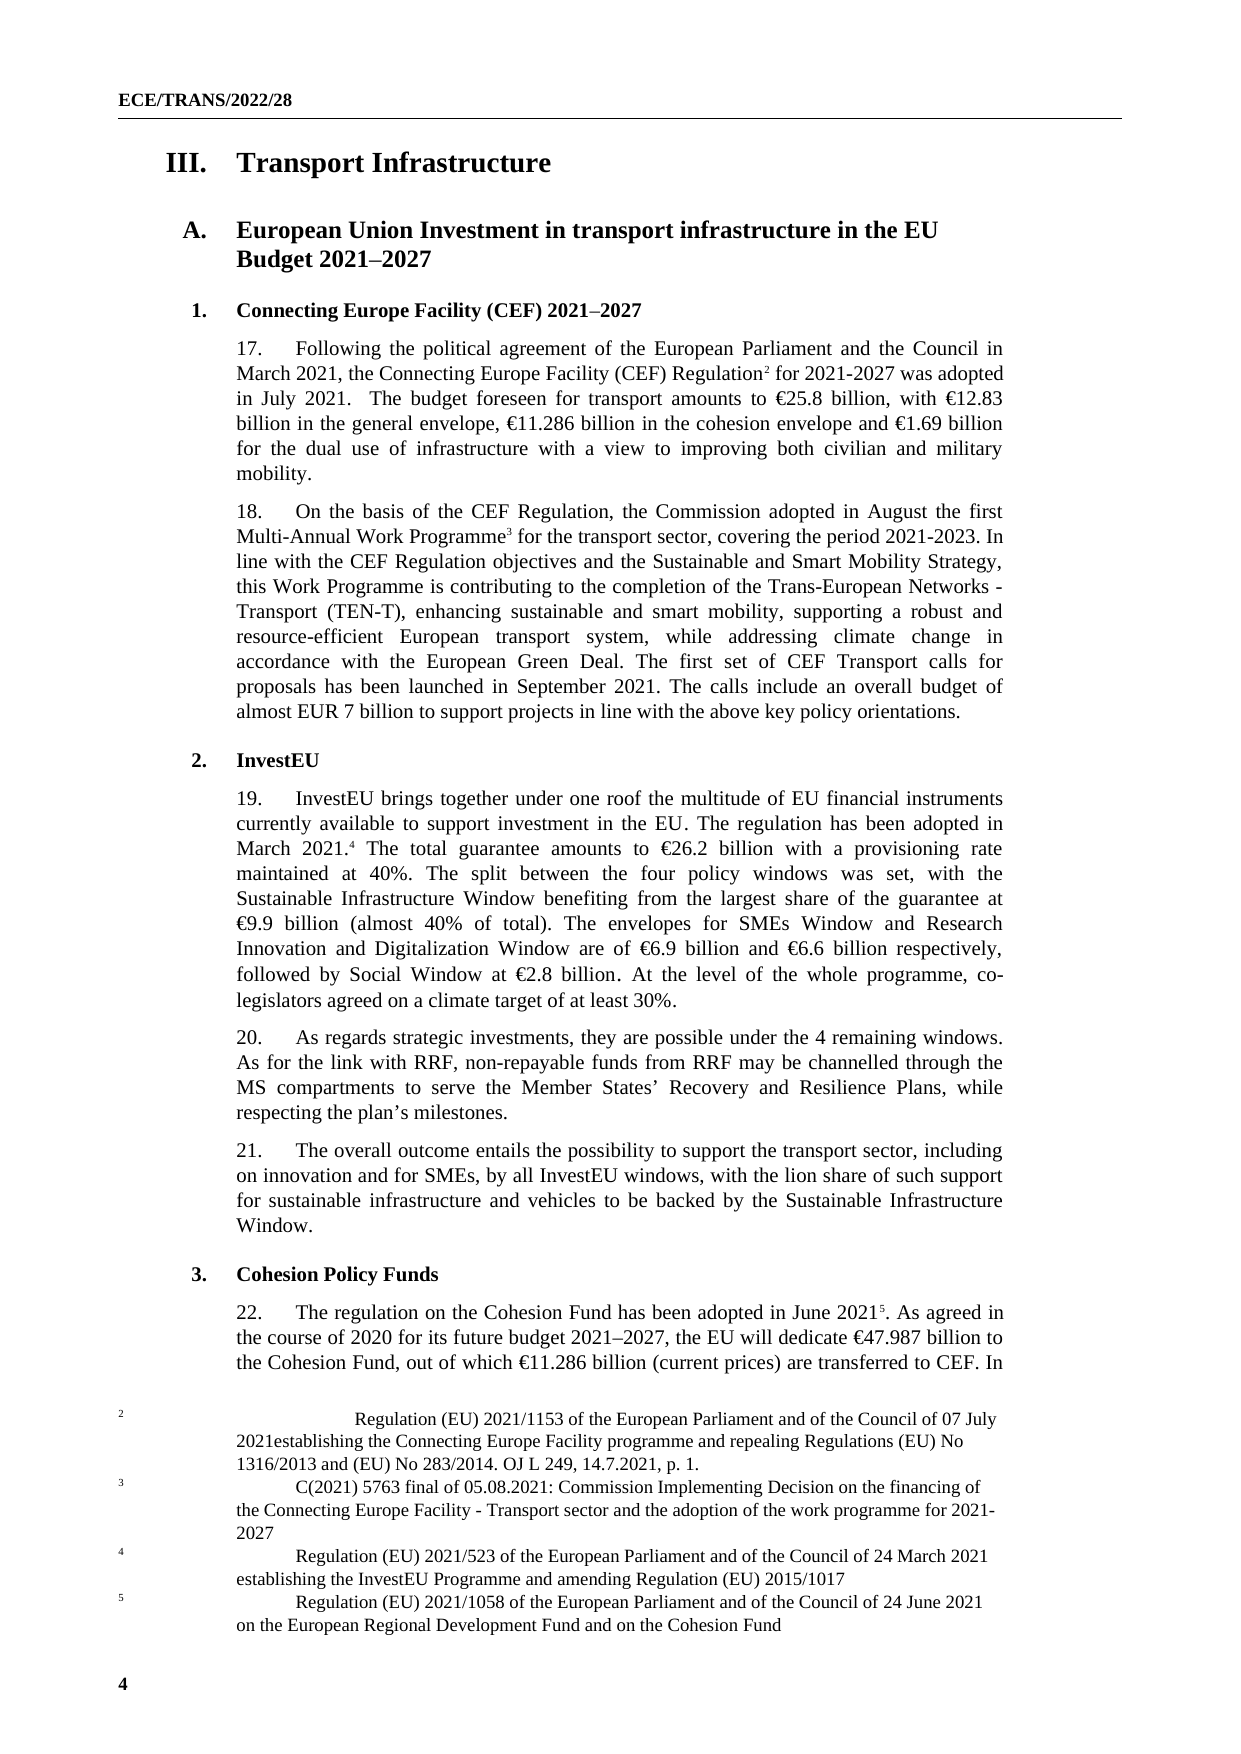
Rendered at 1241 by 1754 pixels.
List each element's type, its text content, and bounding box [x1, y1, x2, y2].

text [236, 1299, 1004, 1374]
text 3. Cohesion Policy Funds [118, 1262, 1004, 1287]
text III. Transport Infrastructure [118, 148, 1004, 179]
text 21. The overall outcome entails the possibility to support the transport sector, including on innovation and for SMEs, by all InvestEU windows, with the lion share of such support for sustainable infrastructure and vehicles to be backed by the Sustainable Infrastructure Window. [236, 1137, 1004, 1237]
text 2. InvestEU [118, 748, 1004, 773]
text 17. Following the political agreement of the European Parliament and the Council in March 2021, the Connecting Europe Facility (CEF) Regulation for 2021-2027 was adopted in July 2021. The budget foreseen for transport amounts to €25.8 billion, with €12.83 billion in the general envelope, €11.286 billion in the cohesion envelope and €1.69 billion for the dual use of infrastructure with a view to improving both civilian and military mobility. [236, 335, 1004, 485]
text 1. Connecting Europe Facility (CEF) 2021–2027 [118, 298, 1004, 323]
text A. European Union Investment in transport infrastructure in the EU Budget 2021–2027 [118, 216, 1004, 273]
text 18. On the basis of the CEF Regulation, the Commission adopted in August the first Multi-Annual Work Programme for the transport sector, covering the period 2021-2023. In line with the CEF Regulation objectives and the Sustainable and Smart Mobility Strategy, this Work Programme is contributing to the completion of the Trans-European Networks - Transport (TEN-T), enhancing sustainable and smart mobility, supporting a robust and resource-efficient European transport system, while addressing climate change in accordance with the European Green Deal. The first set of CEF Transport calls for proposals has been launched in September 2021. The calls include an overall budget of almost EUR 7 billion to support projects in line with the above key policy orientations. [236, 498, 1004, 723]
text 20. As regards strategic investments, they are possible under the 4 remaining windows. As for the link with RRF, non-repayable funds from RRF may be channelled through the MS compartments to serve the Member States’ Recovery and Resilience Plans, while respecting the plan’s milestones. [236, 1024, 1004, 1124]
text 19. InvestEU brings together under one roof the multitude of EU financial instruments currently available to support investment in the EU. The regulation has been adopted in March 2021. The total guarantee amounts to €26.2 billion with a provisioning rate maintained at 40%. The split between the four policy windows was set, with the Sustainable Infrastructure Window benefiting from the largest share of the guarantee at €9.9 billion (almost 40% of total). The envelopes for SMEs Window and Research Innovation and Digitalization Window are of €6.9 billion and €6.6 billion respectively, followed by Social Window at €2.8 billion. At the level of the whole programme, co-legislators agreed on a climate target of at least 30%. [236, 785, 1004, 1012]
